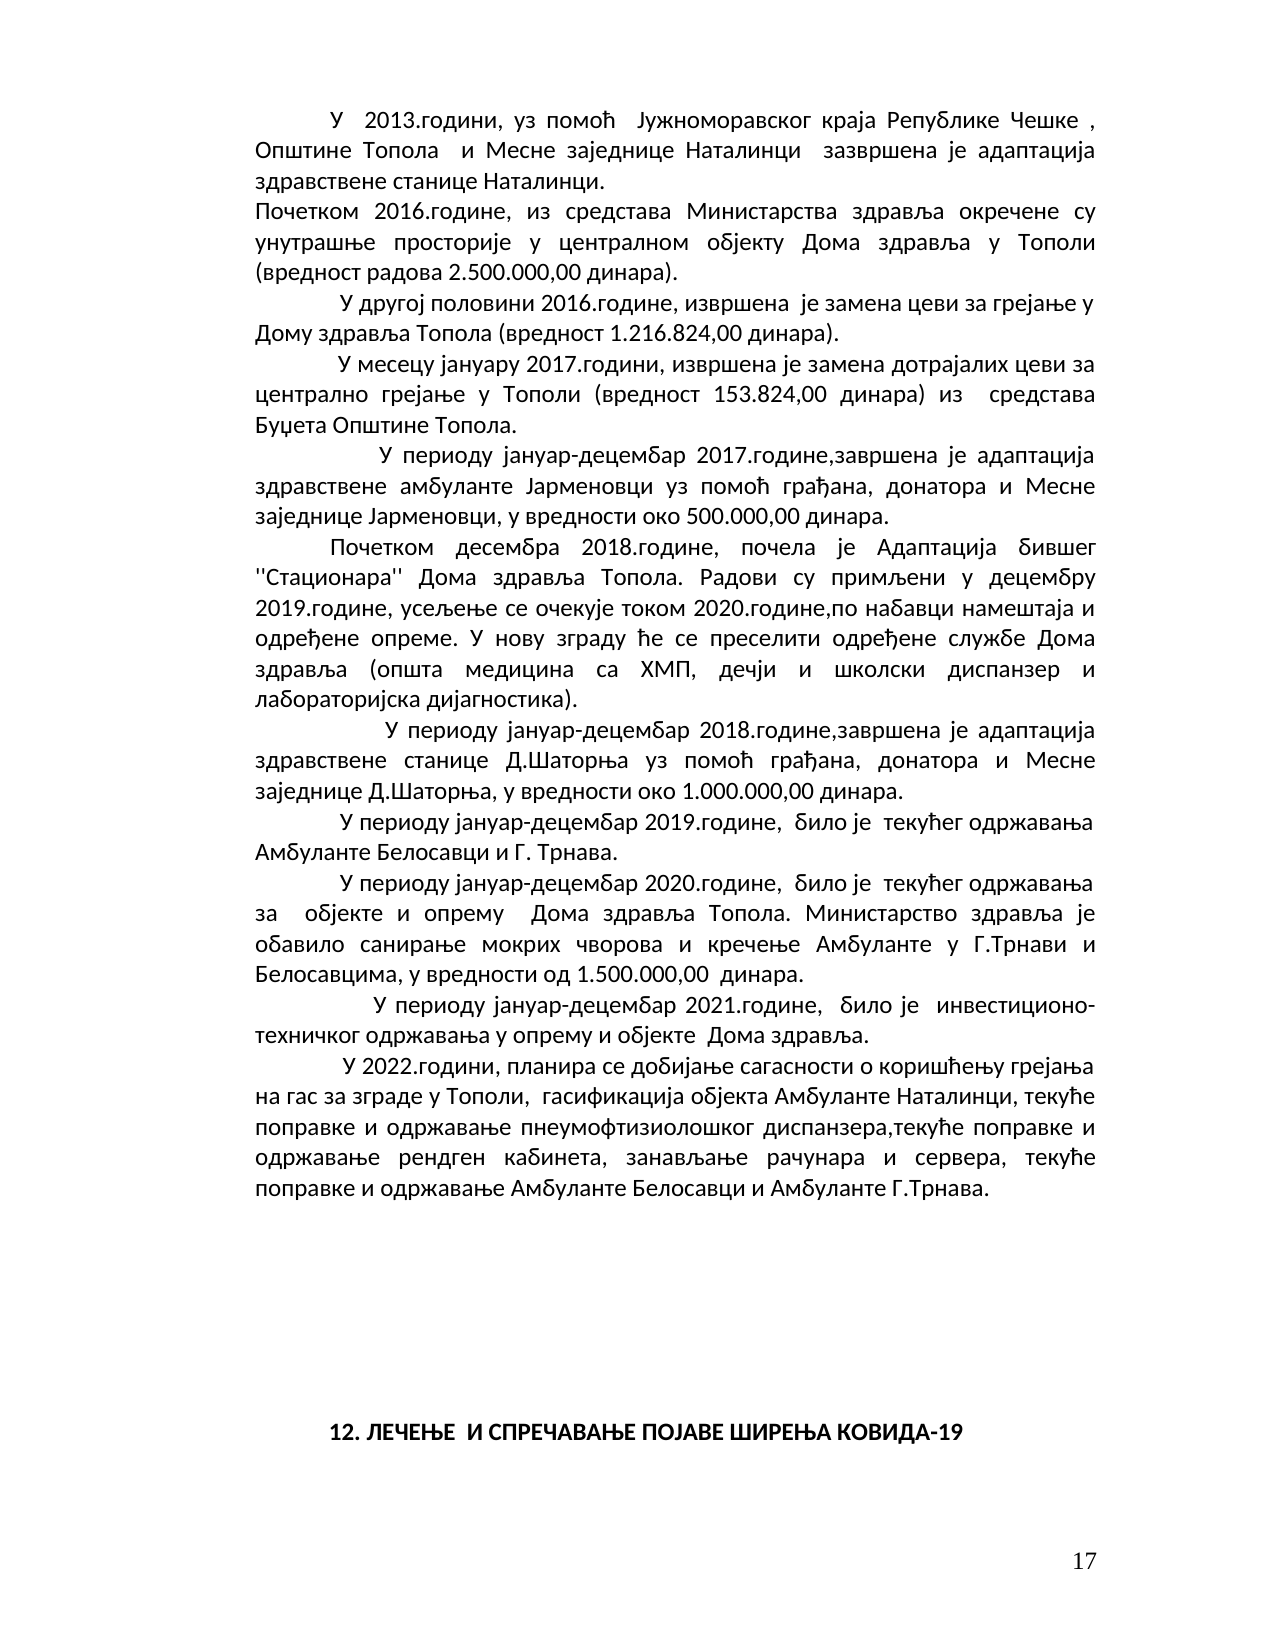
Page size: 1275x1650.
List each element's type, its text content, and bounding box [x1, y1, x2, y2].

text У периоду јануар-децембар 2018.године,завршена је адаптација здравствене станице Д.Шаторња уз помоћ грађана, донатора и Месне заједнице Д.Шаторња, у вредности око 1.000.000,00 динара. [255, 714, 1097, 806]
text У 2013.години, уз помоћ Јужноморавског краја Републике Чешке , Општине Топола и Месне заједнице Наталинци зазвршена је адаптација здравствене станице Наталинци. [255, 104, 1097, 195]
text У другој половини 2016.године, извршена је замена цеви за грејање у Дому здравља Топола (вредност 1.216.824,00 динара). [255, 287, 1097, 348]
text У периоду јануар-децембар 2021.године, било је инвестиционо-техничког одржавања у опрему и објекте Дома здравља. [255, 989, 1097, 1050]
text У периоду јануар-децембар 2020.године, било је текућег одржавања за објекте и опрему Дома здравља Топола. Министарство здравља је обавило санирање мокрих чворова и кречење Амбуланте у Г.Трнави и Белосавцима, у вредности од 1.500.000,00 динара. [255, 867, 1097, 989]
text 12. ЛЕЧЕЊЕ И СПРЕЧАВАЊЕ ПОЈАВЕ ШИРЕЊА КОВИДА-19 [255, 1416, 1097, 1447]
text У периоду јануар-децембар 2019.године, било је текућег одржавања Амбуланте Белосавци и Г. Трнава. [255, 806, 1097, 867]
text Почетком 2016.године, из средстава Министарства здравља окречене су унутрашње просторије у централном објекту Дома здравља у Тополи (вредност радова 2.500.000,00 динара). [255, 195, 1097, 287]
text Почетком десембра 2018.године, почела је Адаптација бившег ''Стационара'' Дома здравља Топола. Радови су примљени у децембру 2019.године, усељење се очекује током 2020.године,по набавци намештаја и одређене опреме. У нову зграду ће се преселити одређене службе Дома здравља (општа медицина са ХМП, дечји и школски диспанзер и лабораторијска дијагностика). [255, 531, 1097, 714]
text У месецу јануару 2017.години, извршена је замена дотрајалих цеви за централно грејање у Тополи (вредност 153.824,00 динара) из средстава Буџета Општине Топола. [255, 348, 1097, 439]
text У 2022.години, планира се добијање сагасности о коришћењу грејања на гас за зграде у Тополи, гасификација објекта Амбуланте Наталинци, текуће поправке и одржавање пнеумофтизиолошког диспанзера,текуће поправке и одржавање рендген кабинета, занављање рачунара и сервера, текуће поправке и одржавање Амбуланте Белосавци и Амбуланте Г.Трнава. [255, 1050, 1097, 1202]
text У периоду јануар-децембар 2017.године,завршена је адаптација здравствене амбуланте Јарменовци уз помоћ грађана, донатора и Месне заједнице Јарменовци, у вредности око 500.000,00 динара. [255, 439, 1097, 531]
